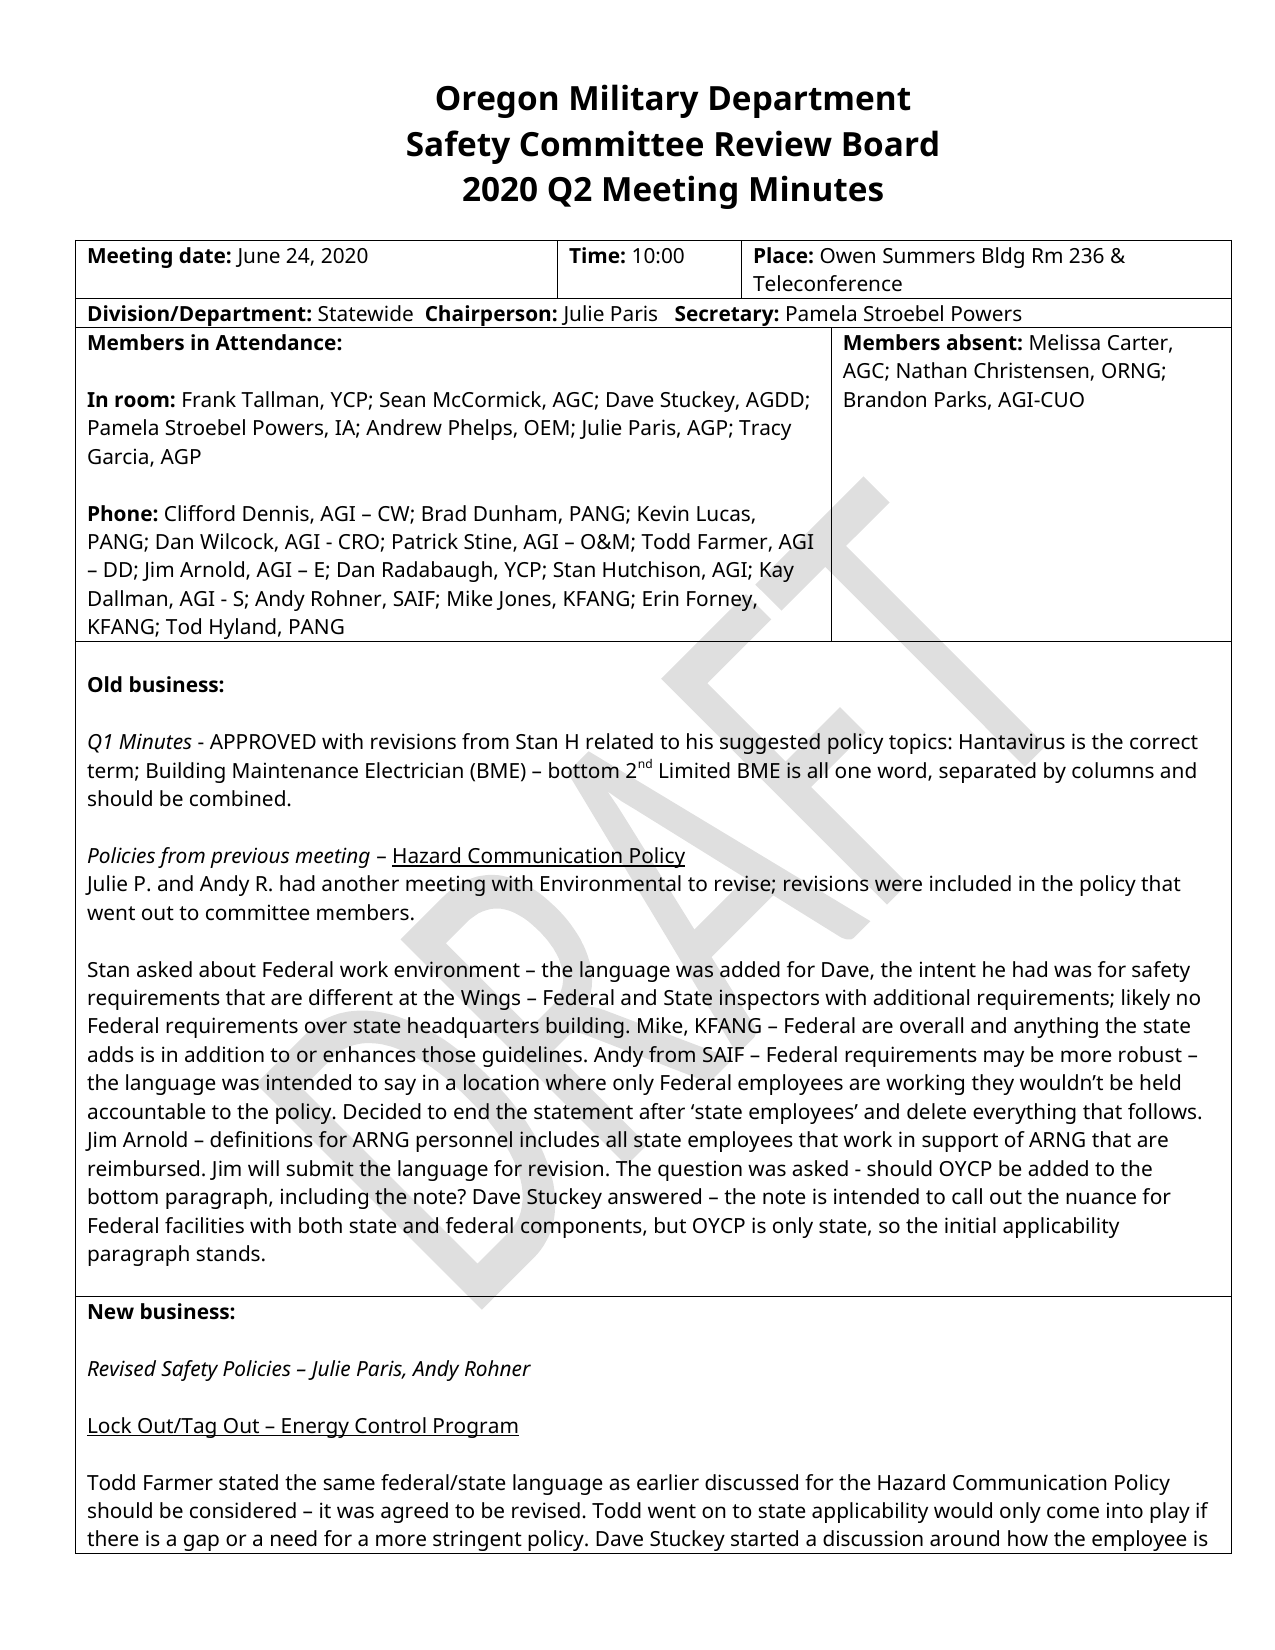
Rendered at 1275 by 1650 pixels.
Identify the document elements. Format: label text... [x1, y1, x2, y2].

table_header Place: Owen Summers Bldg Rm 236 & Teleconference [742, 241, 1231, 298]
table_cell Old business: Q1 Minutes - APPROVED with revisions from Stan H related to his suggested policy topics: Hantavirus is the correct term; Building Maintenance Electrician (BME) – bottom 2nd Limited BME is all one word, separated by columns and should be combined. Policies from previous meeting – Hazard Communication Policy Julie P. and Andy R. had another meeting with Environmental to revise; revisions were included in the policy that went out to committee members. Stan asked about Federal work environment – the language was added for Dave, the intent he had was for safety requirements that are different at the Wings – Federal and State inspectors with additional requirements; likely no Federal requirements over state headquarters building. Mike, KFANG – Federal are overall and anything the state adds is in addition to or enhances those guidelines. Andy from SAIF – Federal requirements may be more robust – the language was intended to say in a location where only Federal employees are working they wouldn’t be held accountable to the policy. Decided to end the statement after ‘state employees’ and delete everything that follows. Jim Arnold – definitions for ARNG personnel includes all state employees that work in support of ARNG that are reimbursed. Jim will submit the language for revision. The question was asked - should OYCP be added to the bottom paragraph, including the note? Dave Stuckey answered – the note is intended to call out the nuance for Federal facilities with both state and federal components, but OYCP is only state, so the initial applicability paragraph stands. [76, 642, 1231, 1296]
table_cell Members absent: Melissa Carter, AGC; Nathan Christensen, ORNG; Brandon Parks, AGI-CUO [832, 328, 1231, 641]
table_header Meeting date: June 24, 2020 [76, 241, 557, 298]
table_header Time: 10:00 [558, 241, 741, 298]
table_cell Members in Attendance: In room: Frank Tallman, YCP; Sean McCormick, AGC; Dave Stuckey, AGDD; Pamela Stroebel Powers, IA; Andrew Phelps, OEM; Julie Paris, AGP; Tracy Garcia, AGP Phone: Clifford Dennis, AGI – CW; Brad Dunham, PANG; Kevin Lucas, PANG; Dan Wilcock, AGI - CRO; Patrick Stine, AGI – O&M; Todd Farmer, AGI – DD; Jim Arnold, AGI – E; Dan Radabaugh, YCP; Stan Hutchison, AGI; Kay Dallman, AGI - S; Andy Rohner, SAIF; Mike Jones, KFANG; Erin Forney, KFANG; Tod Hyland, PANG [76, 328, 831, 641]
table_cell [76, 1297, 1231, 1553]
table_cell Division/Department: Statewide Chairperson: Julie Paris Secretary: Pamela Stroebel Powers [76, 299, 1231, 327]
